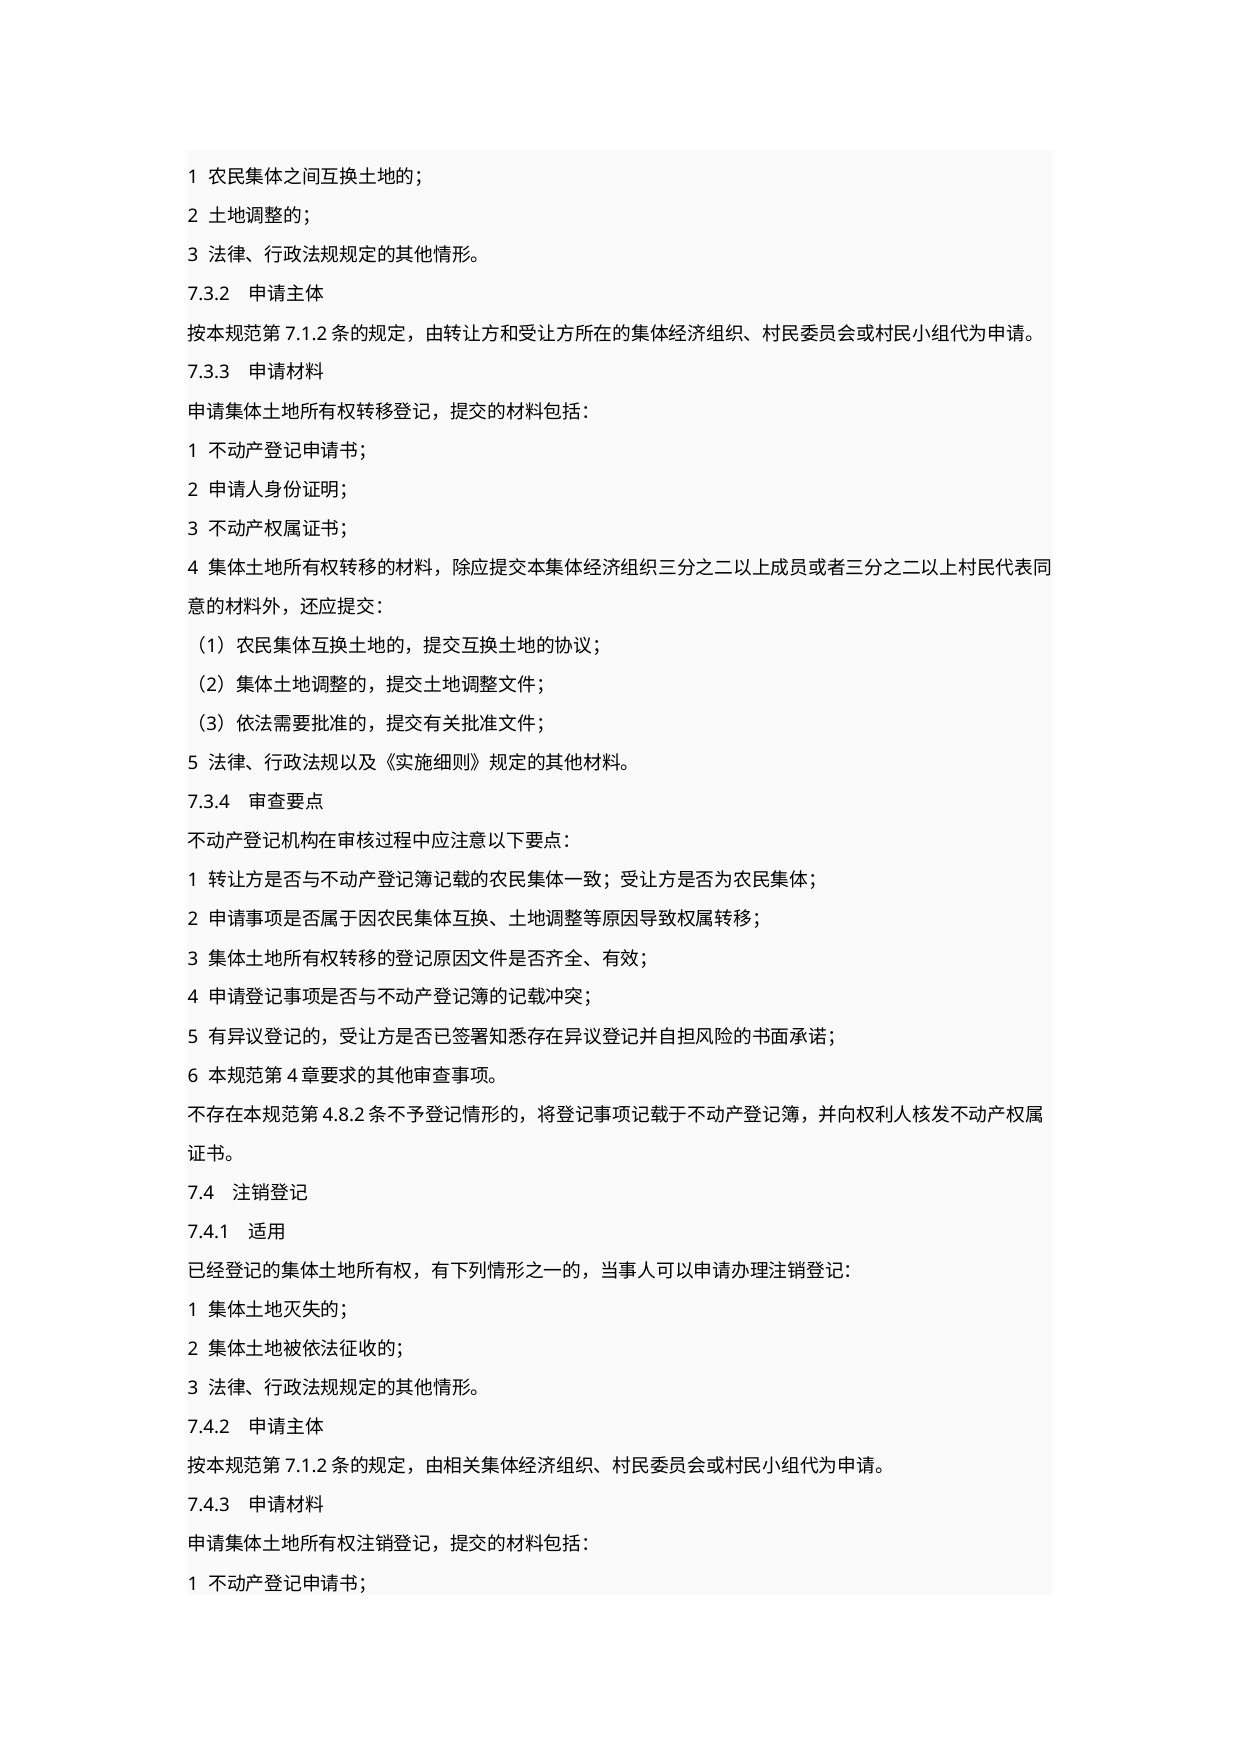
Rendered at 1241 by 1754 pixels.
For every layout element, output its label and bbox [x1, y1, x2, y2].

text [187, 150, 1053, 1595]
